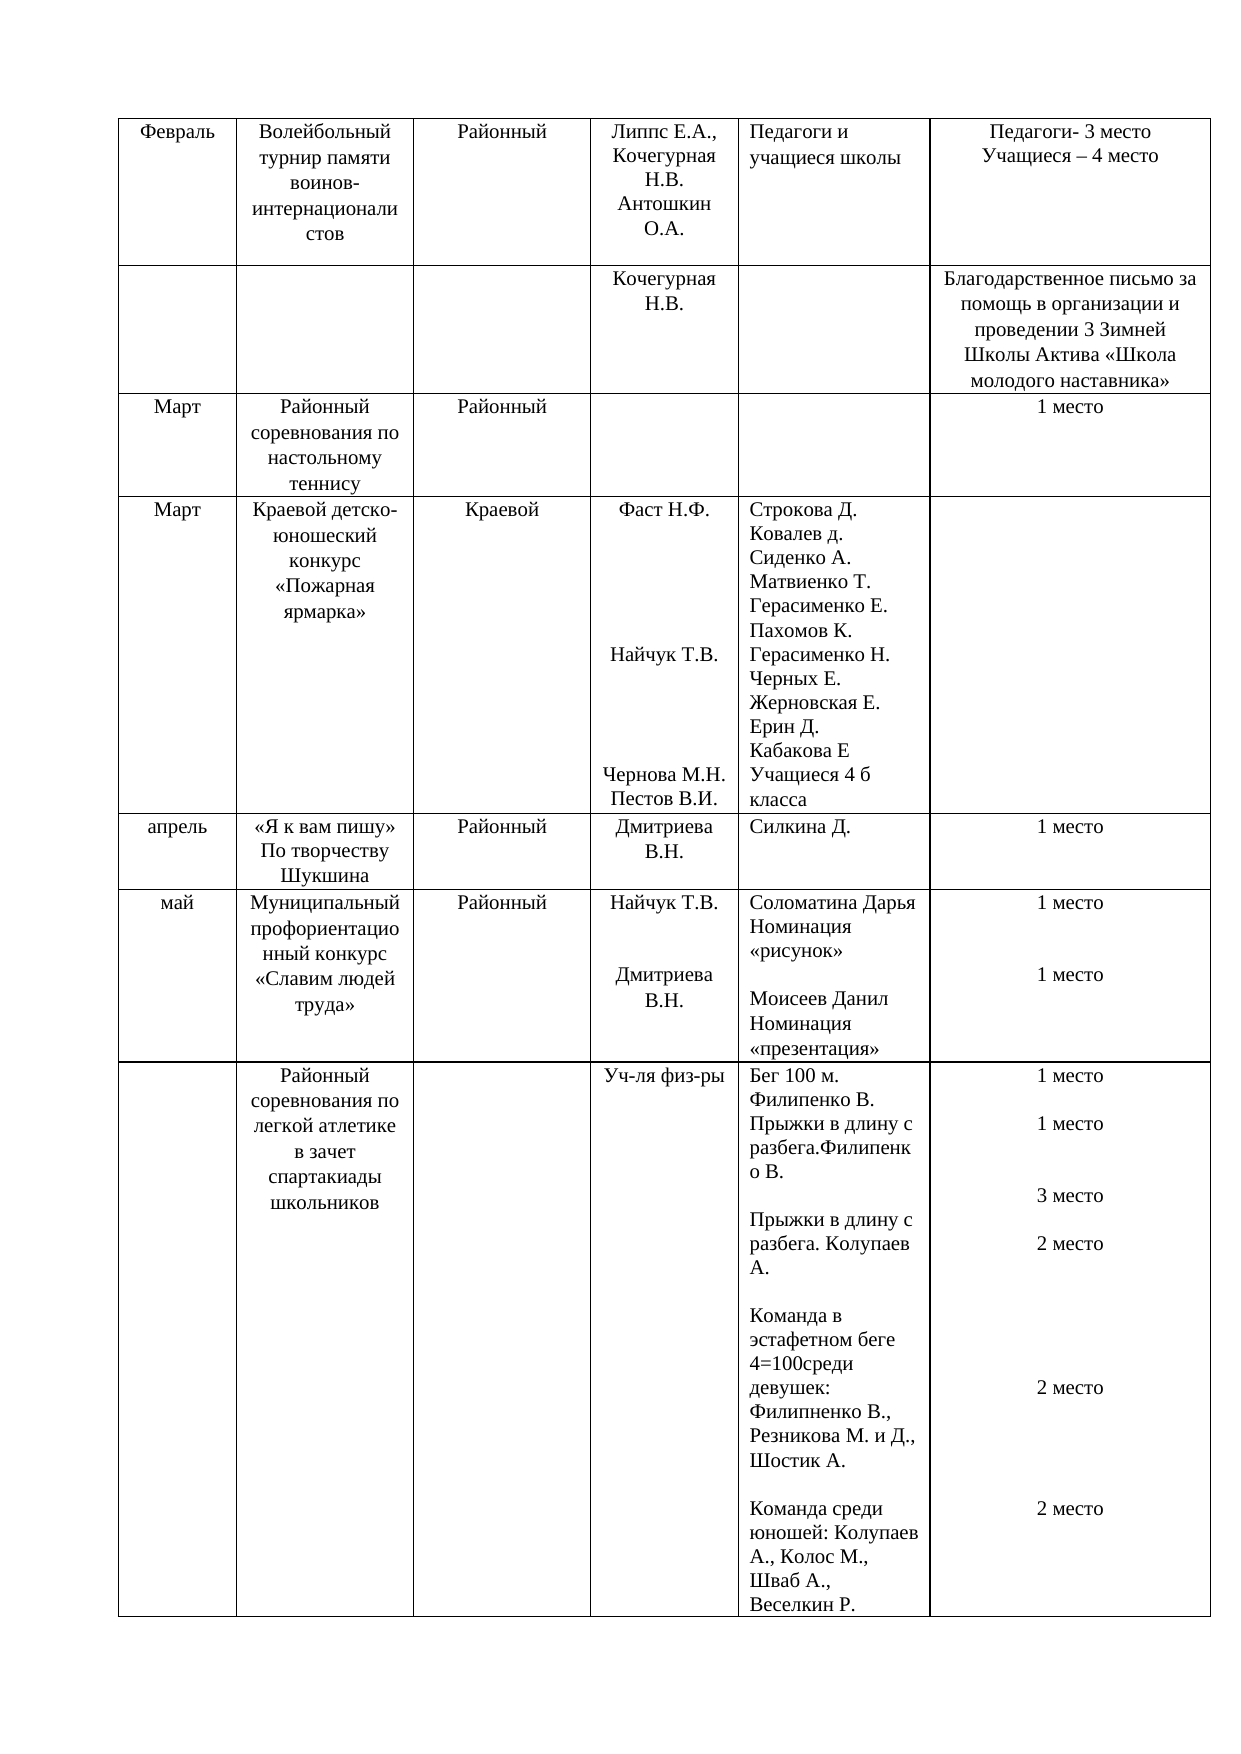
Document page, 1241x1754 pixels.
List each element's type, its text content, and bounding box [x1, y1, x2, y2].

table_cell [119, 1063, 236, 1616]
table_cell Февраль [119, 119, 236, 265]
table_cell [237, 266, 413, 393]
table_cell Краевой [414, 497, 590, 813]
table_cell [591, 394, 738, 496]
table_cell Дмитриева В.Н. [591, 814, 738, 889]
table_cell Педагоги- 3 место Учащиеся – 4 место [931, 119, 1210, 265]
table_cell [739, 394, 929, 496]
table_cell апрель [119, 814, 236, 889]
table_cell Районный [414, 890, 590, 1061]
table_cell Районный [414, 394, 590, 496]
table_cell Найчук Т.В. Дмитриева В.Н. [591, 890, 738, 1061]
table_cell [119, 266, 236, 393]
table_cell май [119, 890, 236, 1061]
table_cell Кочегурная Н.В. [591, 266, 738, 393]
table_cell Силкина Д. [739, 814, 929, 889]
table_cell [931, 1063, 1210, 1616]
table_cell 1 место [931, 394, 1210, 496]
table_cell 1 место 1 место [931, 890, 1210, 1061]
table_cell [739, 266, 929, 393]
table_cell Уч-ля физ-ры [591, 1063, 738, 1616]
table_cell Волейбольный турнир памяти воинов-интернационалистов [237, 119, 413, 265]
table_cell «Я к вам пишу» По творчеству Шукшина [237, 814, 413, 889]
table_cell [931, 497, 1210, 813]
table_cell Строкова Д. Ковалев д. Сиденко А. Матвиенко Т. Герасименко Е. Пахомов К. Герасименко Н. Черных Е. Жерновская Е. Ерин Д. Кабакова Е Учащиеся 4 б класса [739, 497, 929, 813]
table_cell Соломатина Дарья Номинация «рисунок» Моисеев Данил Номинация «презентация» [739, 890, 929, 1061]
table_cell Краевой детско-юношеский конкурс «Пожарная ярмарка» [237, 497, 413, 813]
table_cell [414, 1063, 590, 1616]
table_cell Липпс Е.А., Кочегурная Н.В. Антошкин О.А. [591, 119, 738, 265]
table_cell Фаст Н.Ф. Найчук Т.В. Чернова М.Н. Пестов В.И. [591, 497, 738, 813]
table_cell Муниципальный профориентационный конкурс «Славим людей труда» [237, 890, 413, 1061]
table_cell [414, 266, 590, 393]
table_cell 1 место [931, 814, 1210, 889]
table_cell Март [119, 497, 236, 813]
table_cell Районный соревнования по настольному теннису [237, 394, 413, 496]
table_cell Районный [414, 814, 590, 889]
table_cell Педагоги и учащиеся школы [739, 119, 929, 265]
table_cell Районный [414, 119, 590, 265]
table_cell Благодарственное письмо за помощь в организации и проведении 3 Зимней Школы Актива «Школа молодого наставника» [931, 266, 1210, 393]
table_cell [237, 1063, 413, 1616]
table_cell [739, 1063, 929, 1616]
table_cell Март [119, 394, 236, 496]
